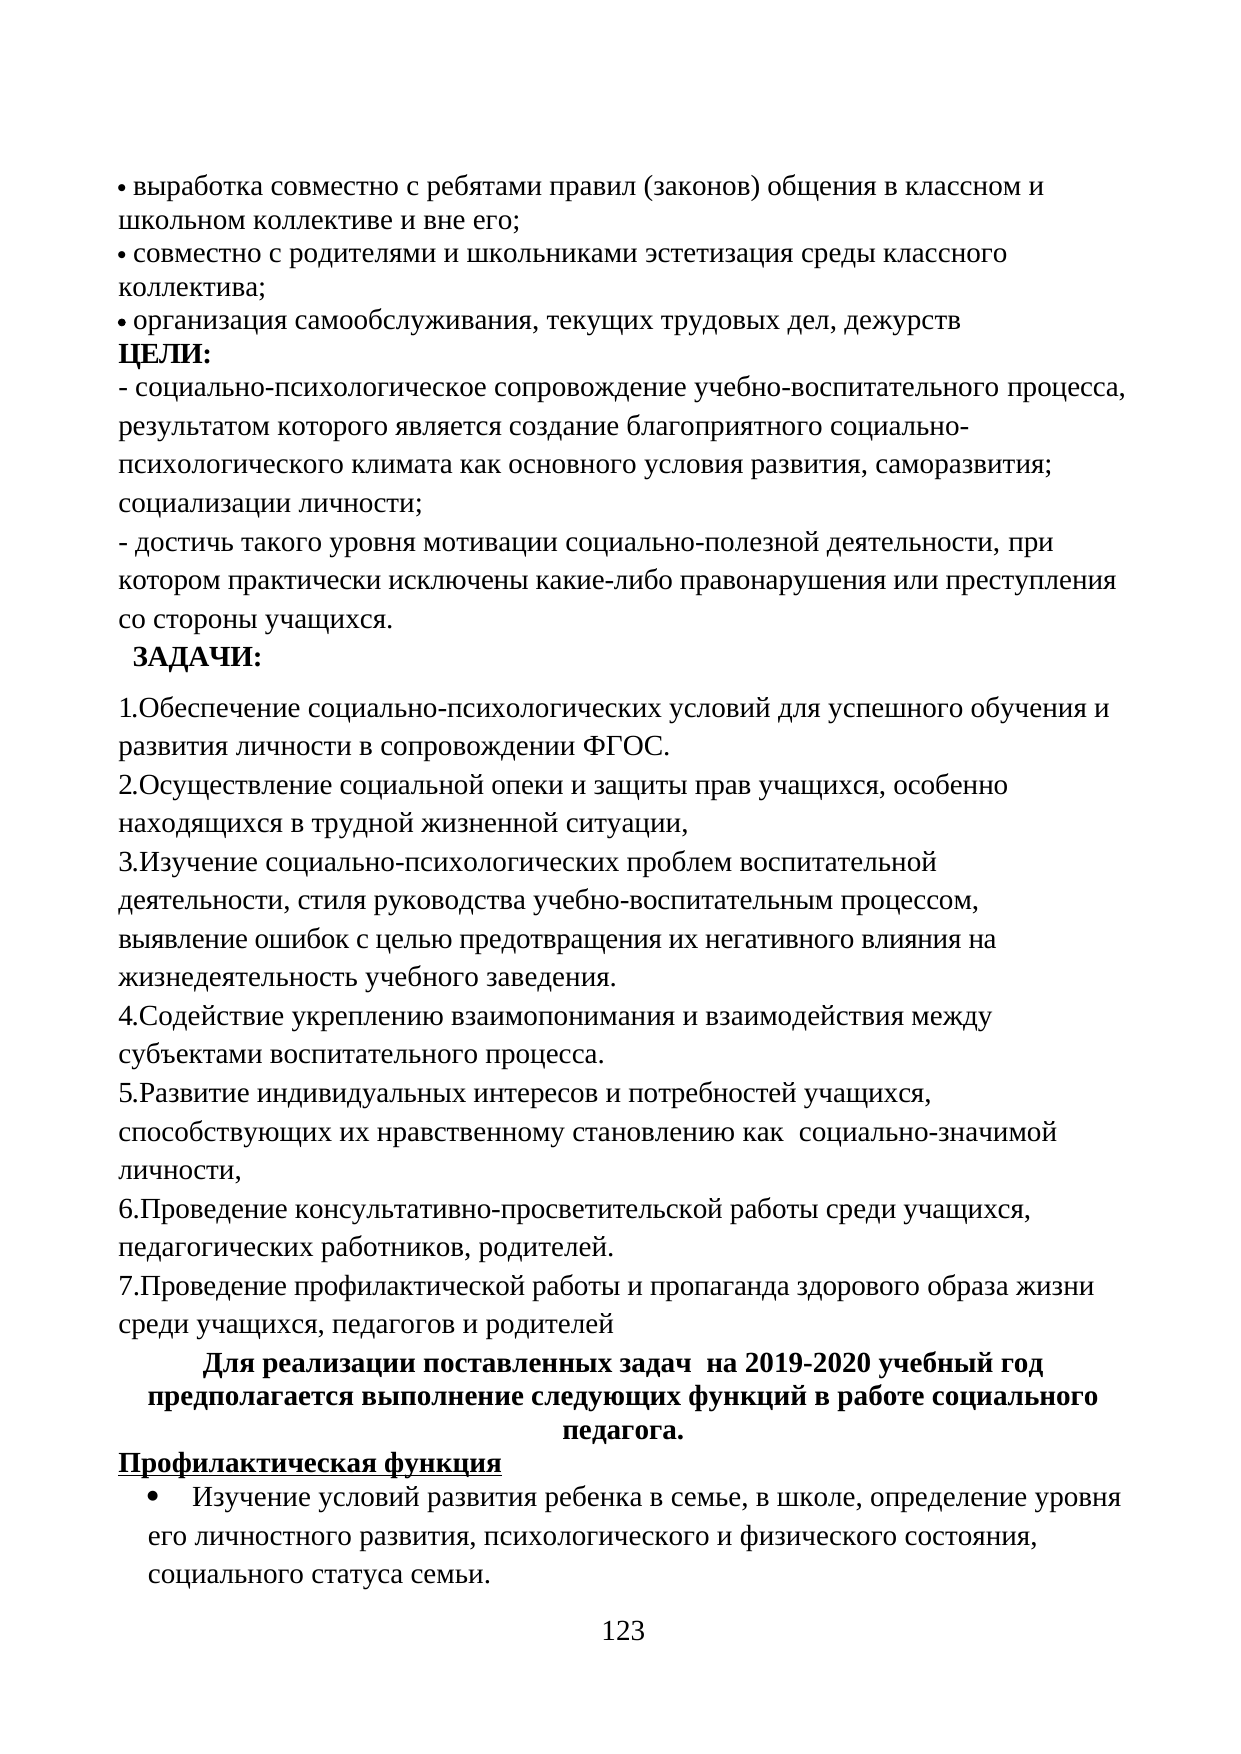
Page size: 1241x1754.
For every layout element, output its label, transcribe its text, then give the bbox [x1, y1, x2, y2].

list выработка совместно с ребятами правил (законов) общения в классном и школьном коллективе и вне его; [118, 168, 1128, 235]
text 7.Проведение профилактической работы и пропаганда здорового образа жизни среди учащихся, педагогов и родителей [118, 1268, 1112, 1340]
text 4.Содействие укреплению взаимопонимания и взаимодействия между субъектами воспитательного процесса. [118, 998, 1112, 1070]
text 6.Проведение консультативно-просветительской работы среди учащихся, педагогических работников, родителей. [118, 1191, 1112, 1263]
list Изучение условий развития ребенка в семье, в школе, определение уровня его личностного развития, психологического и физического состояния, социального статуса семьи. [148, 1479, 1128, 1590]
text Для реализации поставленных задач на 2019-2020 учебный год предполагается выполнение следующих функций в работе социального педагога. [118, 1345, 1128, 1446]
text Профилактическая функция [118, 1446, 1128, 1479]
text - социально-психологическое сопровождение учебно-воспитательного процесса, результатом которого является создание благоприятного социально-психологического климата как основного условия развития, саморазвития; социализации личности; [118, 369, 1128, 519]
text - достичь такого уровня мотивации социально-полезной деятельности, при котором практически исключены какие-либо правонарушения или преступления со стороны учащихся. [118, 524, 1127, 634]
text ЦЕЛИ: [118, 336, 1128, 369]
text 5.Развитие индивидуальных интересов и потребностей учащихся, способствующих их нравственному становлению как социально-значимой личности, [118, 1075, 1112, 1186]
text 2.Осуществление социальной опеки и защиты прав учащихся, особенно находящихся в трудной жизненной ситуации, [118, 767, 1112, 839]
text ЗАДАЧИ: [118, 639, 1128, 673]
list организация самообслуживания, текущих трудовых дел, дежурств [118, 302, 1128, 336]
text 3.Изучение социально-психологических проблем воспитательной деятельности, стиля руководства учебно-воспитательным процессом, выявление ошибок с целью предотвращения их негативного влияния на жизнедеятельность учебного заведения. [118, 844, 1112, 993]
text 1.Обеспечение социально-психологических условий для успешного обучения и развития личности в сопровождении ФГОС. [118, 690, 1112, 762]
list совместно с родителями и школьниками эстетизация среды классного коллектива; [118, 235, 1128, 302]
